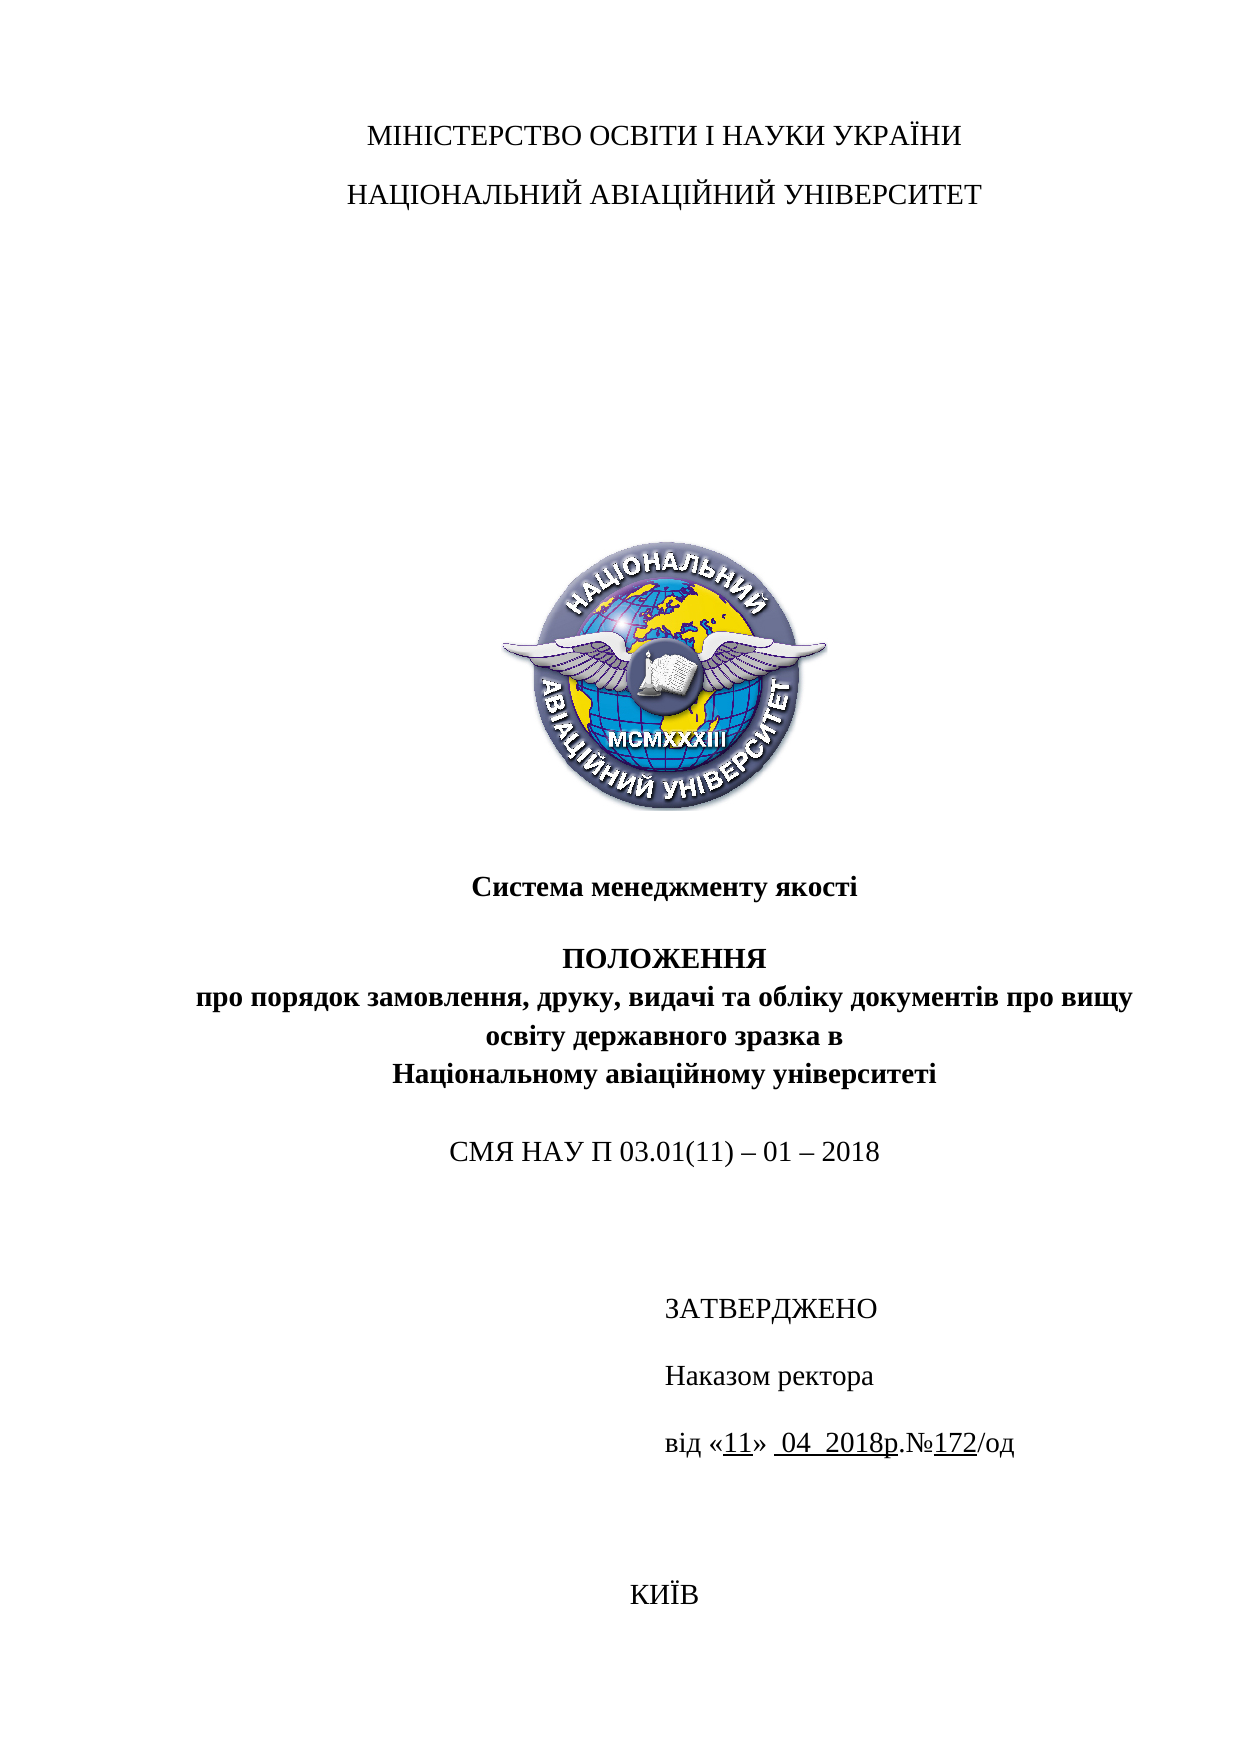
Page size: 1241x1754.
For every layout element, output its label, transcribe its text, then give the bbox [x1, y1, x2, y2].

text МІНІСТЕРСТВО ОСВІТИ І НАУКИ УКРАЇНИ [177, 118, 1152, 152]
text НАЦІОНАЛЬНИЙ АВІАЦІЙНИЙ УНІВЕРСИТЕТ [177, 177, 1152, 211]
text СМЯ НАУ П 03.01(11) – 01 – 2018 [177, 1134, 1152, 1167]
picture [501, 533, 828, 811]
text КИЇВ [177, 1577, 1152, 1611]
text про порядок замовлення, друку, видачі та обліку документів про вищу освіту державного зразка в [177, 979, 1152, 1052]
text ЗАТВЕРДЖЕНО [664, 1291, 1152, 1324]
text ПОЛОЖЕННЯ [177, 941, 1152, 974]
text від «11» 04 2018р.№172/од [664, 1425, 1152, 1459]
text Система менеджменту якості [177, 869, 1152, 902]
text Національному авіаційному університеті [177, 1057, 1152, 1090]
text Наказом ректора [664, 1358, 1152, 1392]
